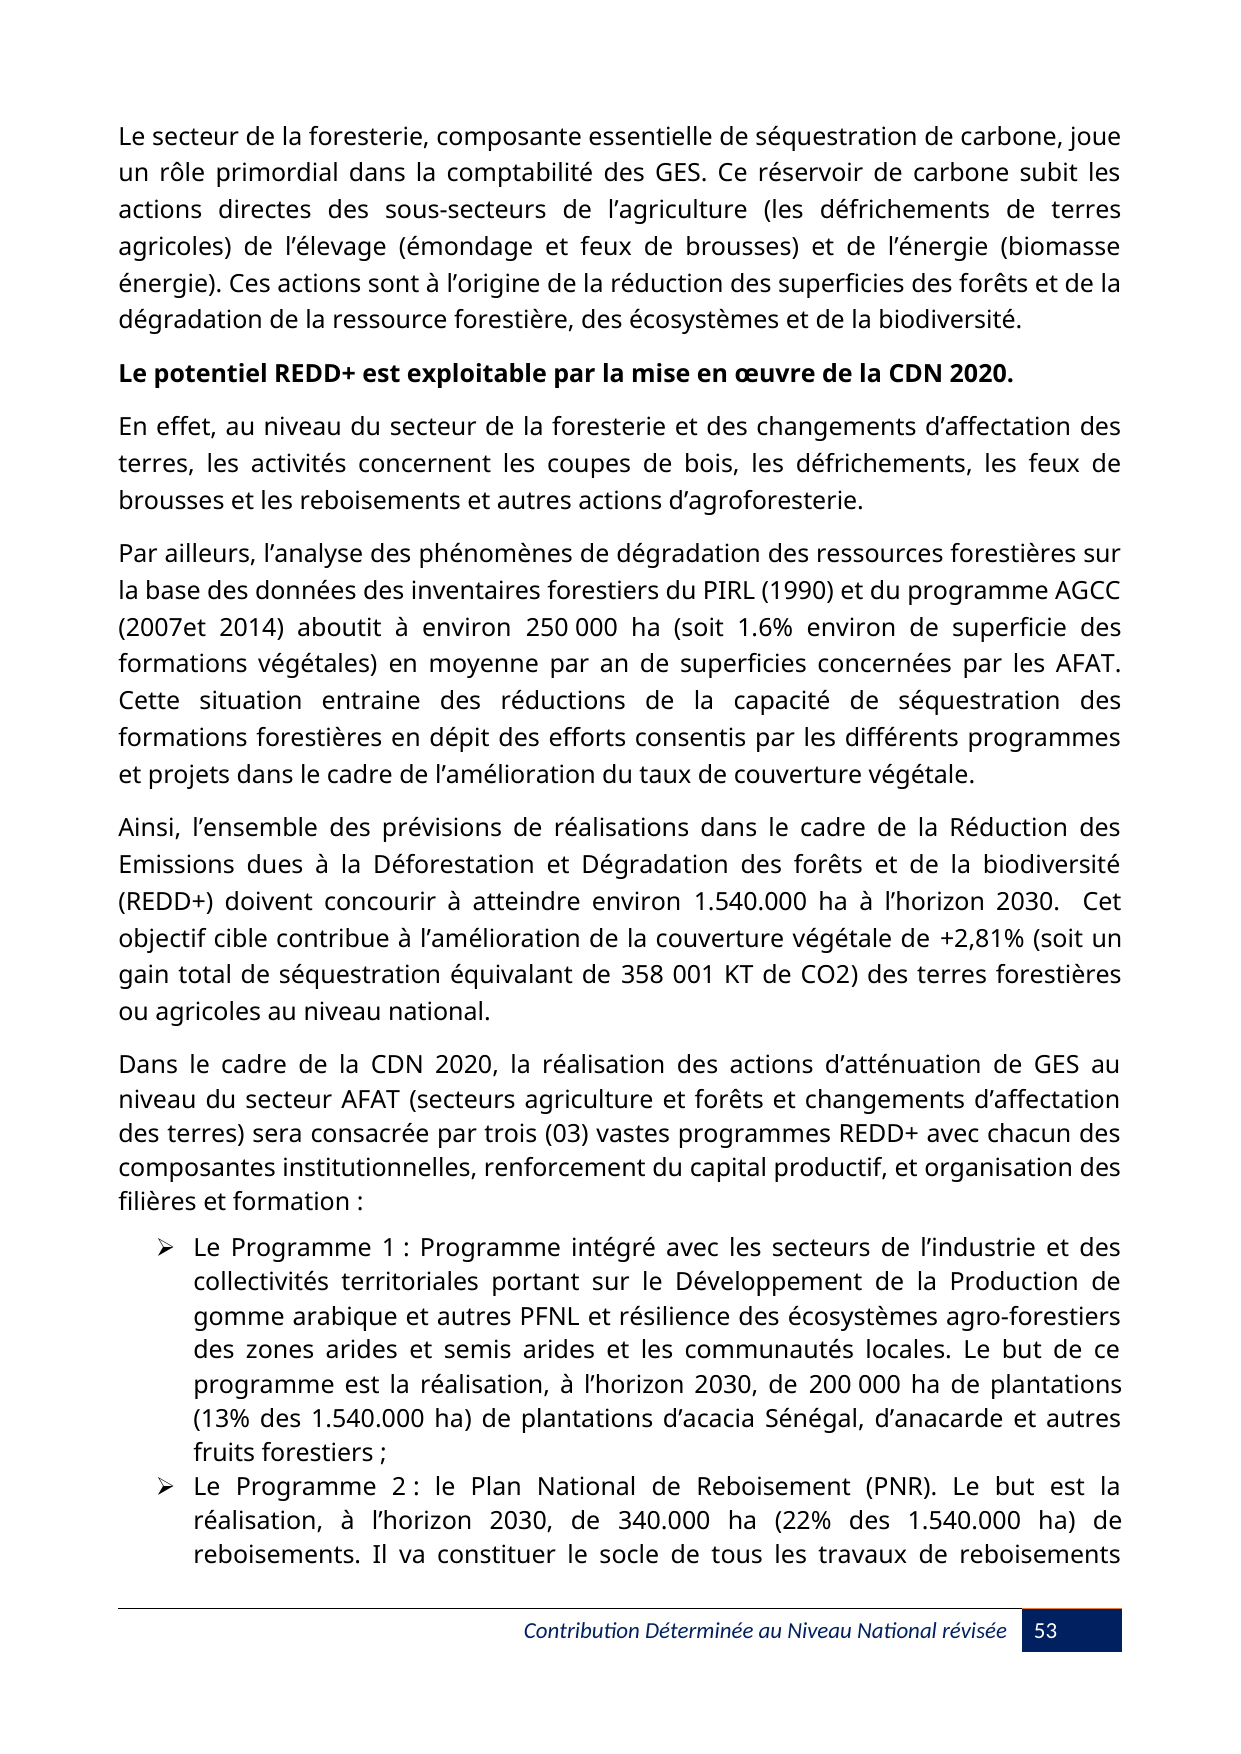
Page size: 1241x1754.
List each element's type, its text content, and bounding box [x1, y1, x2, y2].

text Le secteur de la foresterie, composante essentielle de séquestration de carbone, joue un rôle primordial dans la comptabilité des GES. Ce réservoir de carbone subit les actions directes des sous-secteurs de l’agriculture (les défrichements de terres agricoles) de l’élevage (émondage et feux de brousses) et de l’énergie (biomasse énergie). Ces actions sont à l’origine de la réduction des superficies des forêts et de la dégradation de la ressource forestière, des écosystèmes et de la biodiversité. [118, 118, 1122, 336]
text Dans le cadre de la CDN 2020, la réalisation des actions d’atténuation de GES au niveau du secteur AFAT (secteurs agriculture et forêts et changements d’affectation des terres) sera consacrée par trois (03) vastes programmes REDD+ avec chacun des composantes institutionnelles, renforcement du capital productif, et organisation des filières et formation : [118, 1047, 1122, 1217]
text Ainsi, l’ensemble des prévisions de réalisations dans le cadre de la Réduction des Emissions dues à la Déforestation et Dégradation des forêts et de la biodiversité (REDD+) doivent concourir à atteindre environ 1.540.000 ha à l’horizon 2030. Cet objectif cible contribue à l’amélioration de la couverture végétale de +2,81% (soit un gain total de séquestration équivalant de 358 001 KT de CO2) des terres forestières ou agricoles au niveau national. [118, 810, 1122, 1028]
list Le Programme 1 : Programme intégré avec les secteurs de l’industrie et des collectivités territoriales portant sur le Développement de la Production de gomme arabique et autres PFNL et résilience des écosystèmes agro-forestiers des zones arides et semis arides et les communautés locales. Le but de ce programme est la réalisation, à l’horizon 2030, de 200 000 ha de plantations (13% des 1.540.000 ha) de plantations d’acacia Sénégal, d’anacarde et autres fruits forestiers ; [156, 1230, 1122, 1468]
text En effet, au niveau du secteur de la foresterie et des changements d’affectation des terres, les activités concernent les coupes de bois, les défrichements, les feux de brousses et les reboisements et autres actions d’agroforesterie. [118, 409, 1122, 516]
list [156, 1468, 1122, 1571]
text Le potentiel REDD+ est exploitable par la mise en œuvre de la CDN 2020. [118, 355, 1122, 389]
text Par ailleurs, l’analyse des phénomènes de dégradation des ressources forestières sur la base des données des inventaires forestiers du PIRL (1990) et du programme AGCC (2007et 2014) aboutit à environ 250 000 ha (soit 1.6% environ de superficie des formations végétales) en moyenne par an de superficies concernées par les AFAT. Cette situation entraine des réductions de la capacité de séquestration des formations forestières en dépit des efforts consentis par les différents programmes et projets dans le cadre de l’amélioration du taux de couverture végétale. [118, 536, 1122, 791]
